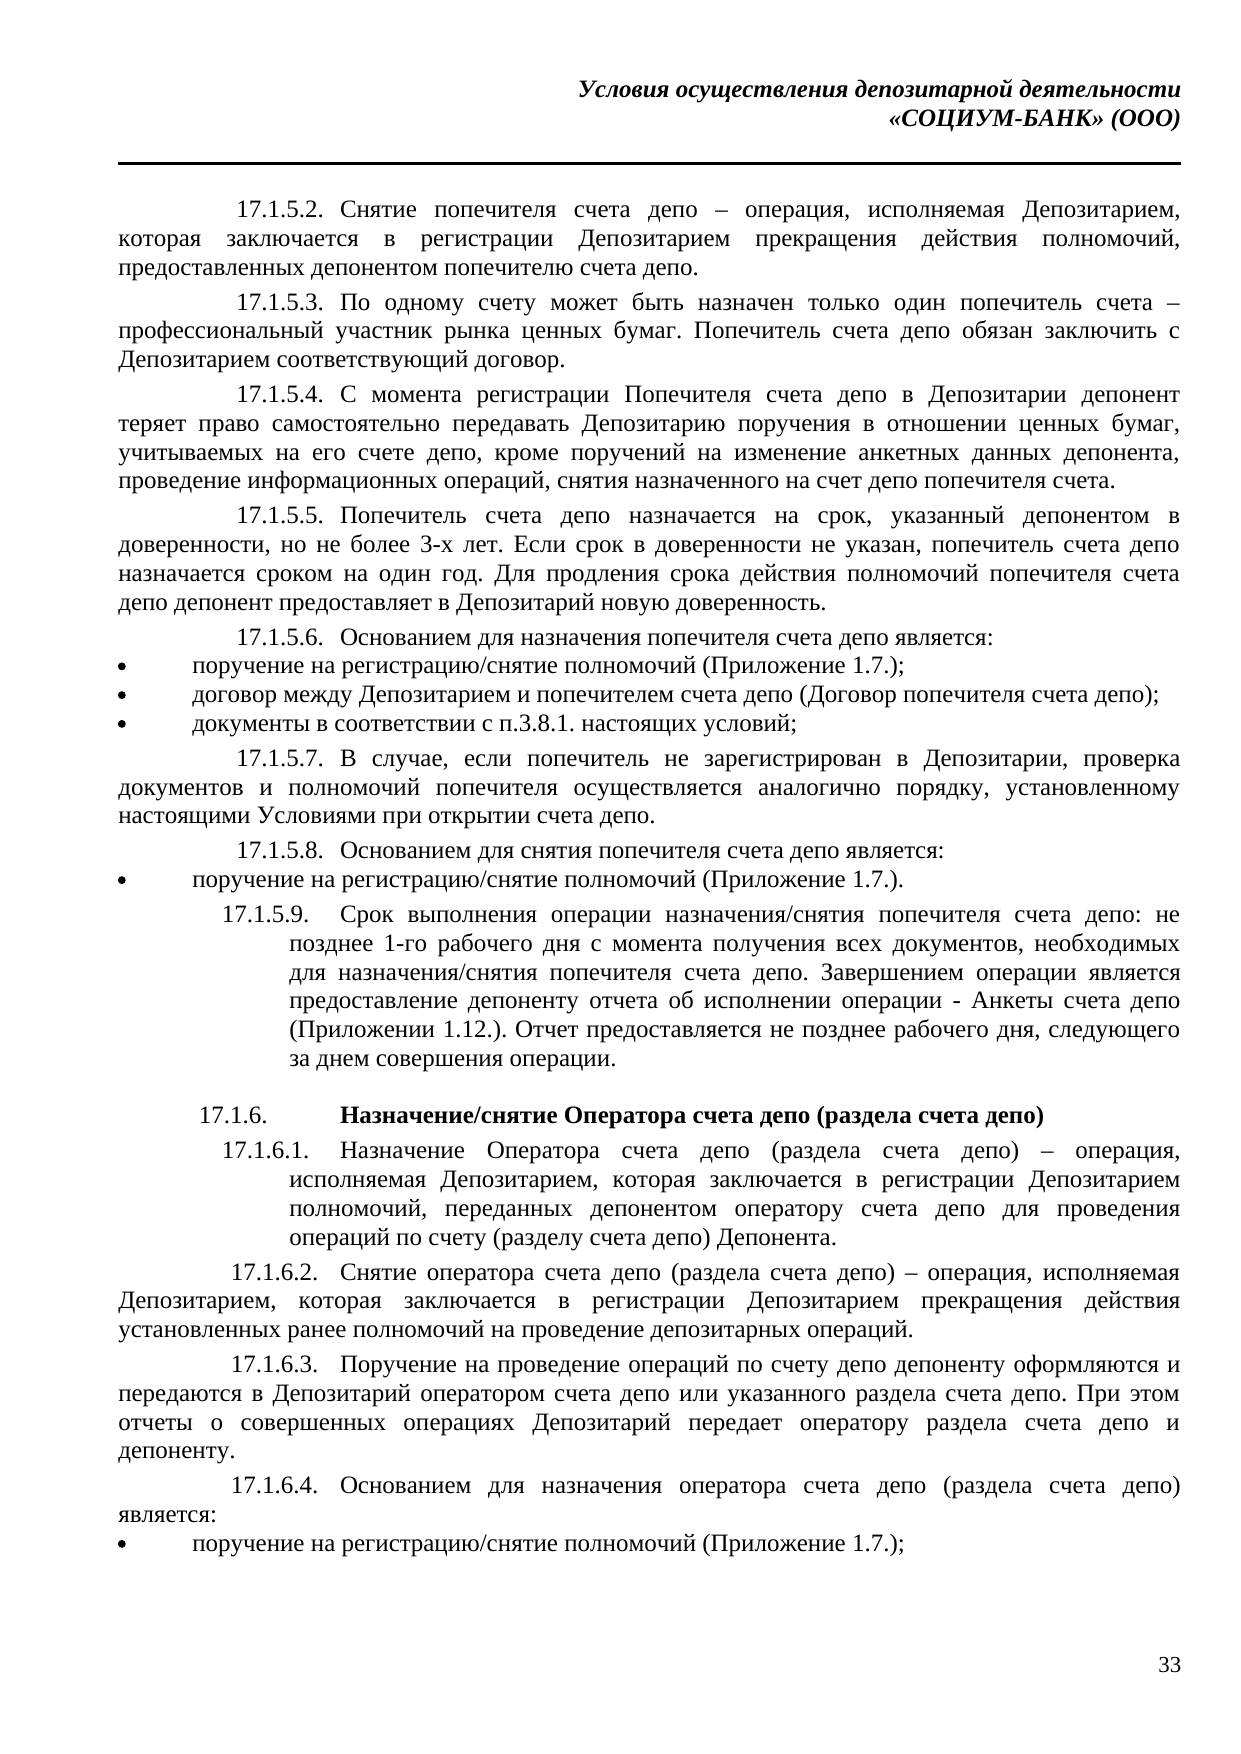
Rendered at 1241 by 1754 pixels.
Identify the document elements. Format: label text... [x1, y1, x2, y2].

list Попечитель счета депо назначается на срок, указанный депонентом в доверенности, но не более 3-х лет. Если срок в доверенности не указан, попечитель счета депо назначается сроком на один год. Для продления срока действия полномочий попечителя счета депо депонент предоставляет в Депозитарий новую доверенность. [118, 500, 1181, 615]
list Основанием для назначения оператора счета депо (раздела счета депо) является: [118, 1470, 1181, 1528]
list Основанием для назначения попечителя счета депо является: [118, 622, 1181, 650]
list договор между Депозитарием и попечителем счета депо (Договор попечителя счета депо); [118, 679, 1181, 708]
subtitle Назначение/снятие Оператора счета депо (раздела счета депо) [198, 1100, 1181, 1129]
list поручение на регистрацию/снятие полномочий (Приложение 1.7.); [118, 650, 1181, 679]
list В случае, если попечитель не зарегистрирован в Депозитарии, проверка документов и полномочий попечителя осуществляется аналогично порядку, установленному настоящими Условиями при открытии счета депо. [118, 743, 1181, 829]
list С момента регистрации Попечителя счета депо в Депозитарии депонент теряет право самостоятельно передавать Депозитарию поручения в отношении ценных бумаг, учитываемых на его счете депо, кроме поручений на изменение анкетных данных депонента, проведение информационных операций, снятия назначенного на счет депо попечителя счета. [118, 379, 1181, 494]
list Снятие попечителя счета депо – операция, исполняемая Депозитарием, которая заключается в регистрации Депозитарием прекращения действия полномочий, предоставленных депонентом попечителю счета депо. [118, 194, 1181, 280]
list поручение на регистрацию/снятие полномочий (Приложение 1.7.); [118, 1528, 1181, 1557]
list Срок выполнения операции назначения/снятия попечителя счета депо: не позднее 1-го рабочего дня с момента получения всех документов, необходимых для назначения/снятия попечителя счета депо. Завершением операции является предоставление депоненту отчета об исполнении операции - Анкеты счета депо (Приложении 1.12.). Отчет предоставляется не позднее рабочего дня, следующего за днем совершения операции. [222, 899, 1181, 1072]
list Поручение на проведение операций по счету депо депоненту оформляются и передаются в Депозитарий оператором счета депо или указанного раздела счета депо. При этом отчеты о совершенных операциях Депозитарий передает оператору раздела счета депо и депоненту. [118, 1349, 1181, 1464]
list документы в соответствии с п.3.8.1. настоящих условий; [118, 708, 1181, 737]
list Основанием для снятия попечителя счета депо является: [118, 835, 1181, 864]
list По одному счету может быть назначен только один попечитель счета – профессиональный участник рынка ценных бумаг. Попечитель счета депо обязан заключить с Депозитарием соответствующий договор. [118, 287, 1181, 373]
list Назначение Оператора счета депо (раздела счета депо) – операция, исполняемая Депозитарием, которая заключается в регистрации Депозитарием полномочий, переданных депонентом оператору счета депо для проведения операций по счету (разделу счета депо) Депонента. [222, 1135, 1181, 1250]
list поручение на регистрацию/снятие полномочий (Приложение 1.7.). [118, 864, 1181, 893]
list Снятие оператора счета депо (раздела счета депо) – операция, исполняемая Депозитарием, которая заключается в регистрации Депозитарием прекращения действия установленных ранее полномочий на проведение депозитарных операций. [118, 1257, 1181, 1343]
